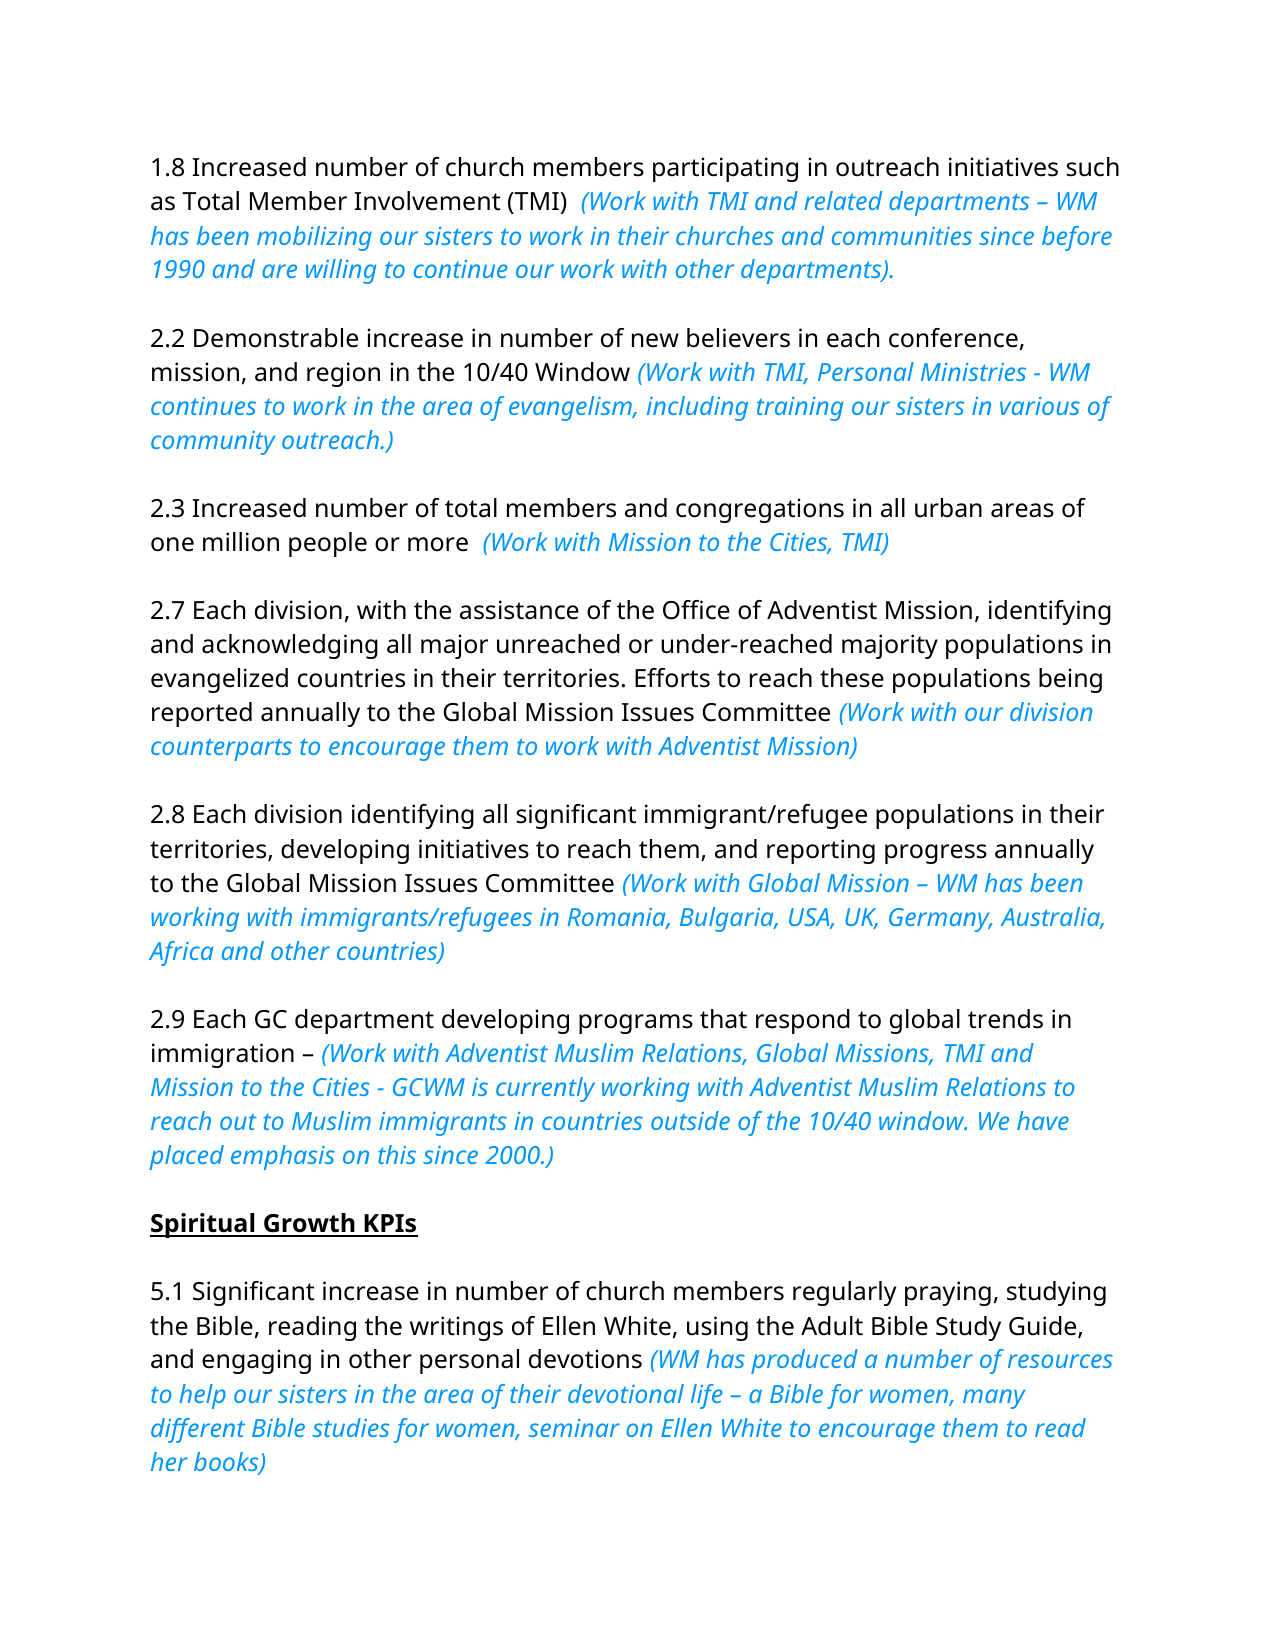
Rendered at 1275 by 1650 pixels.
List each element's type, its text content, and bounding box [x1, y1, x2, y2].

text 2.2 Demonstrable increase in number of new believers in each conference, mission, and region in the 10/40 Window (Work with TMI, Personal Ministries - WM continues to work in the area of evangelism, including training our sisters in various of community outreach.) [150, 320, 1125, 457]
text 2.9 Each GC department developing programs that respond to global trends in immigration – (Work with Adventist Muslim Relations, Global Missions, TMI and Mission to the Cities - GCWM is currently working with Adventist Muslim Relations to reach out to Muslim immigrants in countries outside of the 10/40 window. We have placed emphasis on this since 2000.) [150, 1002, 1125, 1172]
text 2.7 Each division, with the assistance of the Office of Adventist Mission, identifying and acknowledging all major unreached or under-reached majority populations in evangelized countries in their territories. Efforts to reach these populations being reported annually to the Global Mission Issues Committee (Work with our division counterparts to encourage them to work with Adventist Mission) [150, 593, 1125, 763]
text 2.8 Each division identifying all significant immigrant/refugee populations in their territories, developing initiatives to reach them, and reporting progress annually to the Global Mission Issues Committee (Work with Global Mission – WM has been working with immigrants/refugees in Romania, Bulgaria, USA, UK, Germany, Australia, Africa and other countries) [150, 797, 1125, 967]
text 2.3 Increased number of total members and congregations in all urban areas of one million people or more (Work with Mission to the Cities, TMI) [150, 491, 1125, 559]
text Spiritual Growth KPIs [150, 1206, 1125, 1240]
text 1.8 Increased number of church members participating in outreach initiatives such as Total Member Involvement (TMI) (Work with TMI and related departments – WM has been mobilizing our sisters to work in their churches and communities since before 1990 and are willing to continue our work with other departments). [150, 150, 1125, 286]
text 5.1 Significant increase in number of church members regularly praying, studying the Bible, reading the writings of Ellen White, using the Adult Bible Study Guide, and engaging in other personal devotions (WM has produced a number of resources to help our sisters in the area of their devotional life – a Bible for women, many different Bible studies for women, seminar on Ellen White to encourage them to read her books) [150, 1274, 1125, 1478]
